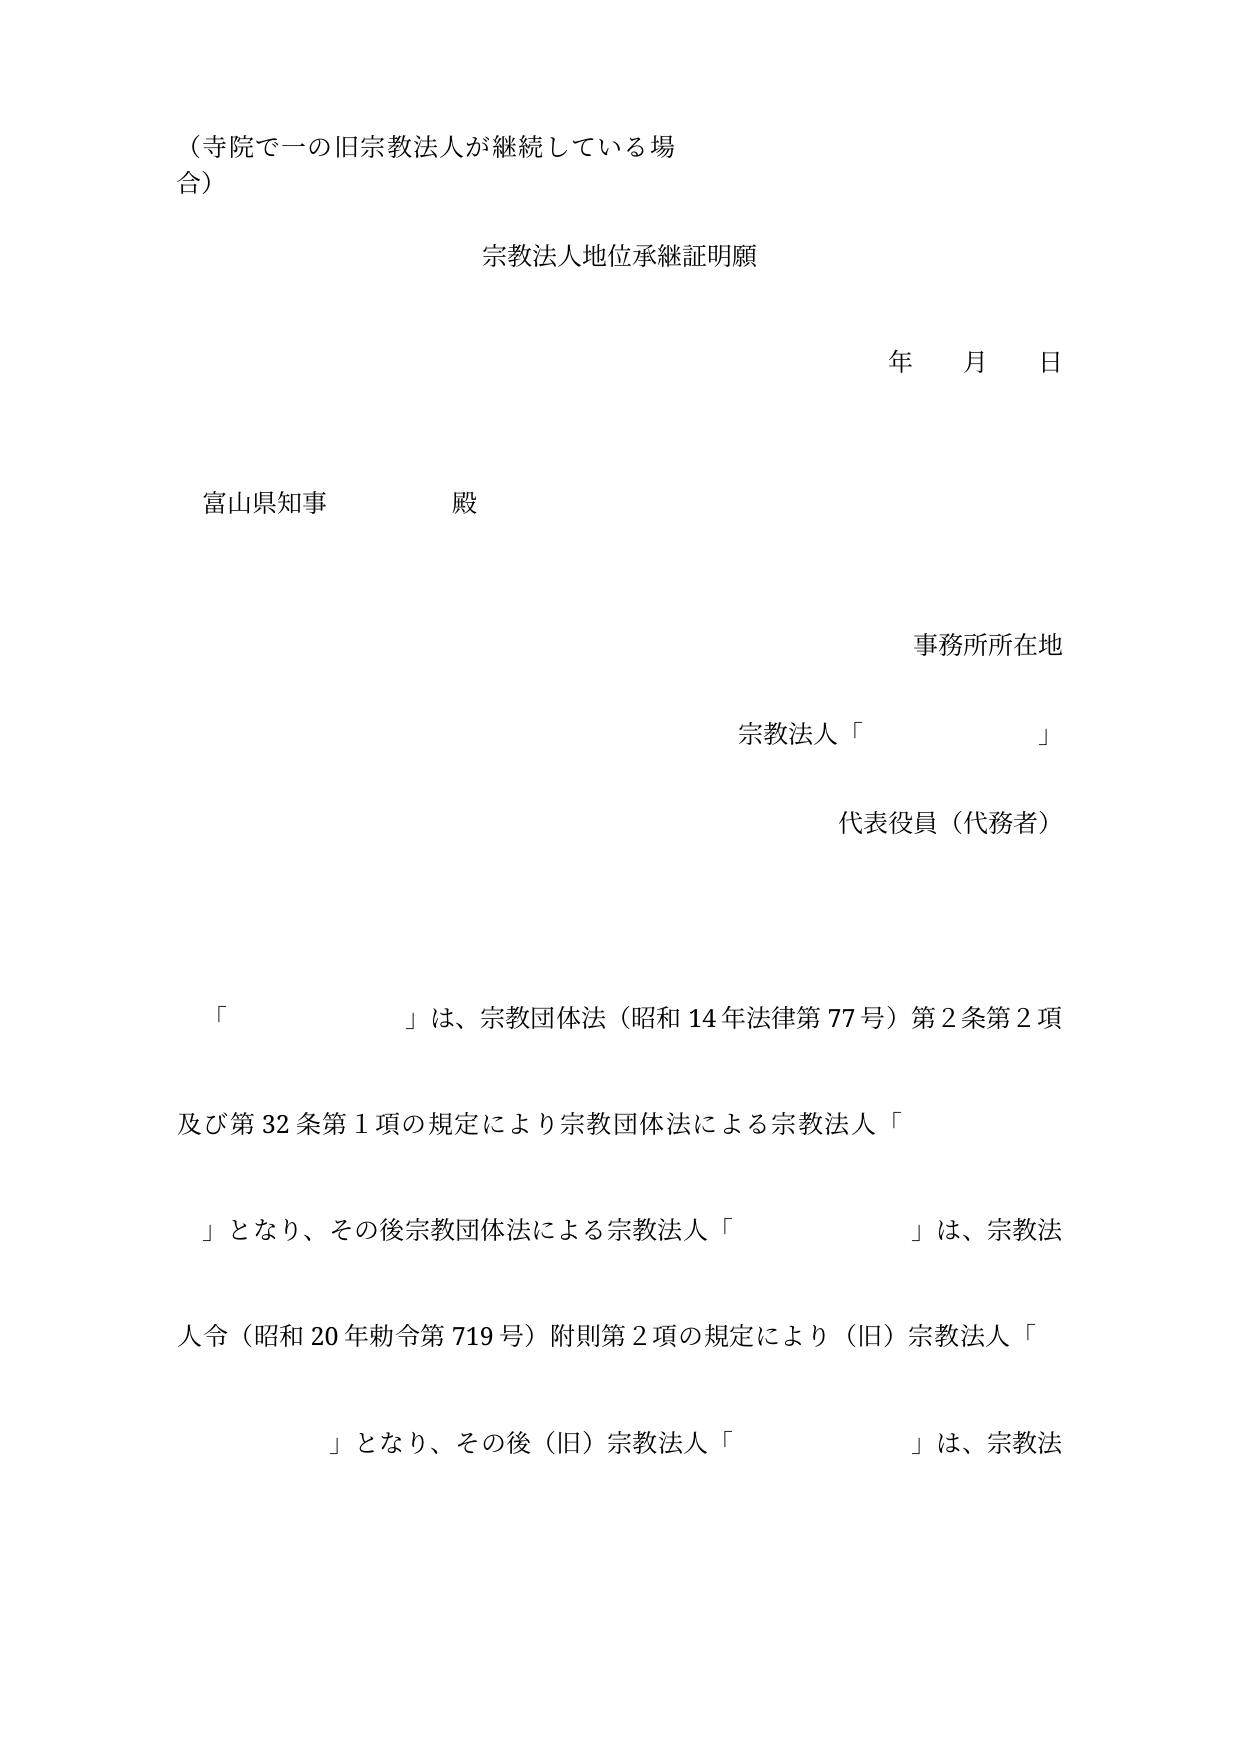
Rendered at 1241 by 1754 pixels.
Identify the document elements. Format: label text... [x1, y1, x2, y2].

text 年 月 日 [177, 325, 1063, 396]
text 代表役員（代務者） [177, 786, 1063, 857]
text 宗教法人地位承継証明願 [177, 219, 1063, 290]
text 富山県知事 殿 [177, 467, 1063, 538]
text 宗教法人「 」 [177, 697, 1063, 768]
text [177, 981, 1063, 1477]
text 事務所所在地 [177, 608, 1063, 679]
